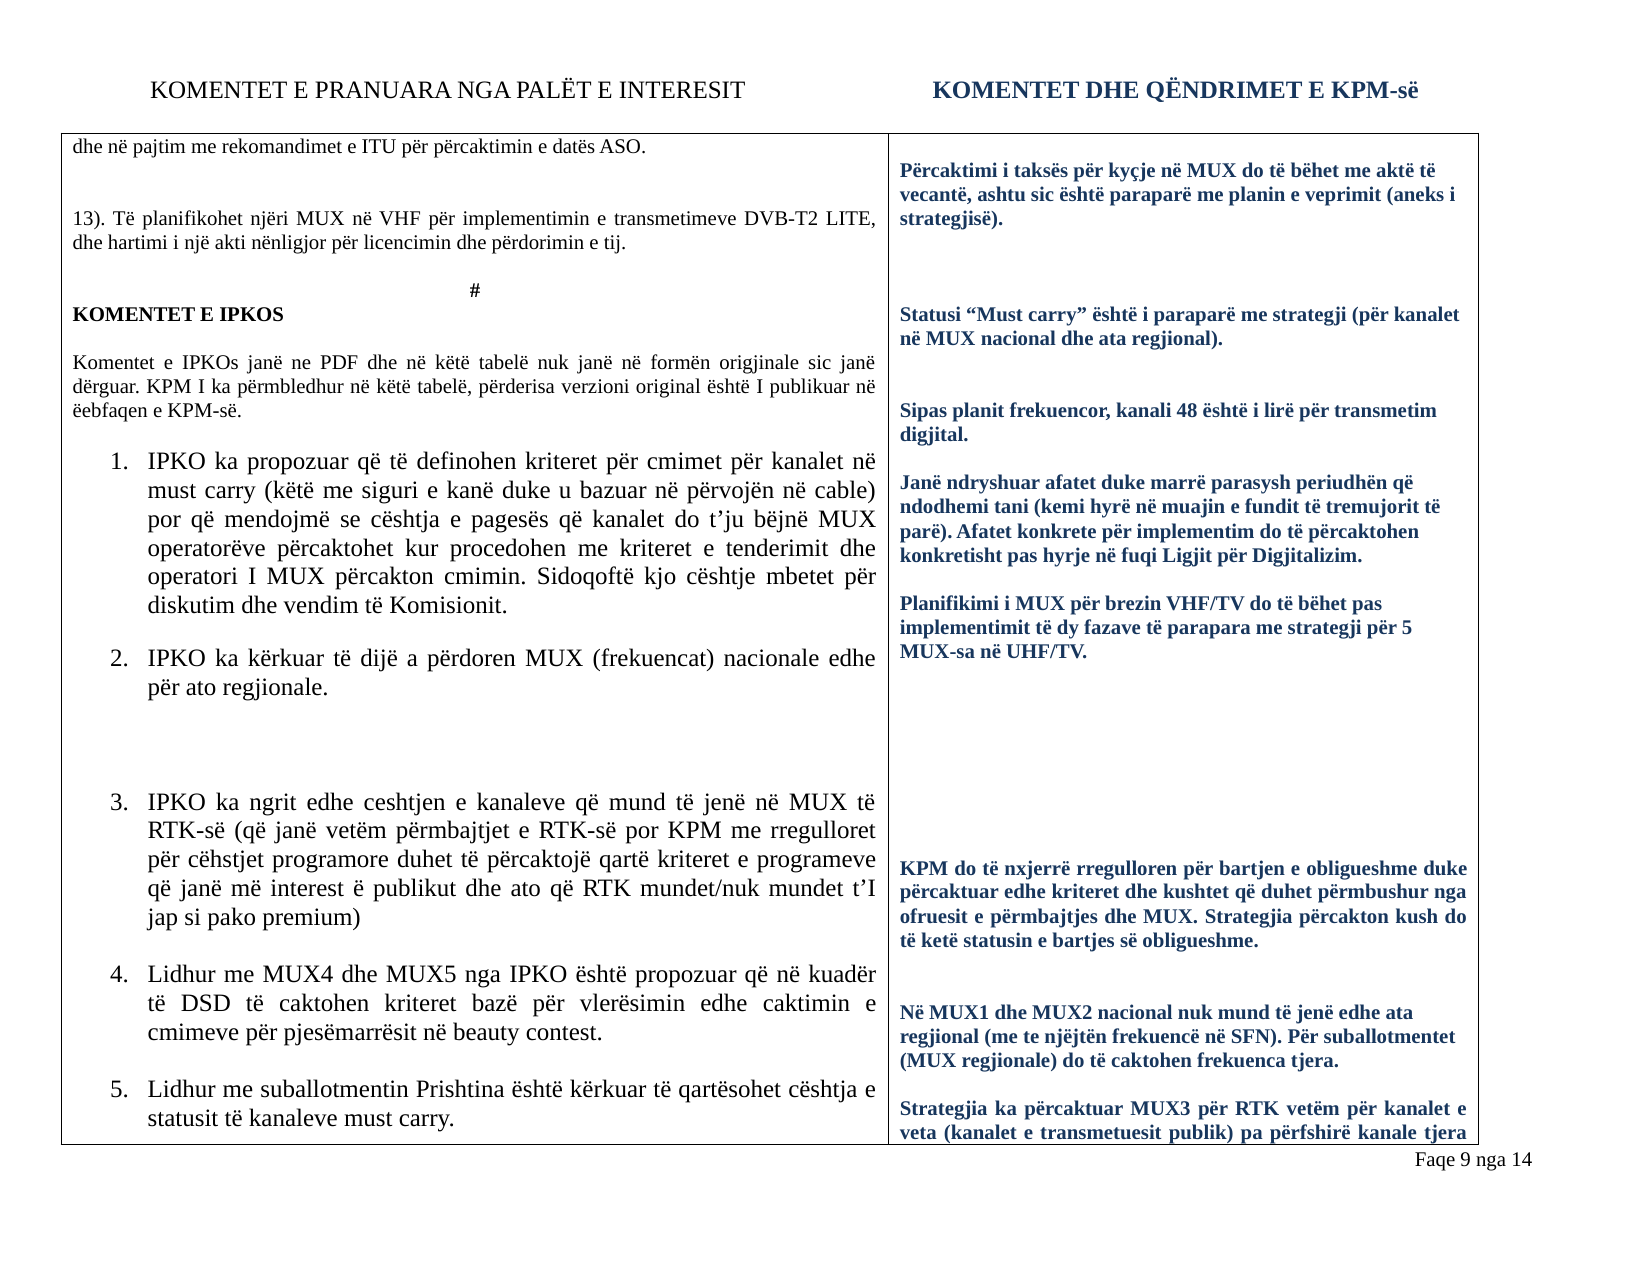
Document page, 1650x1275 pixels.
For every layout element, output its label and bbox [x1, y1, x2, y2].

table_header [62, 134, 888, 1144]
table_header [889, 134, 1478, 1144]
